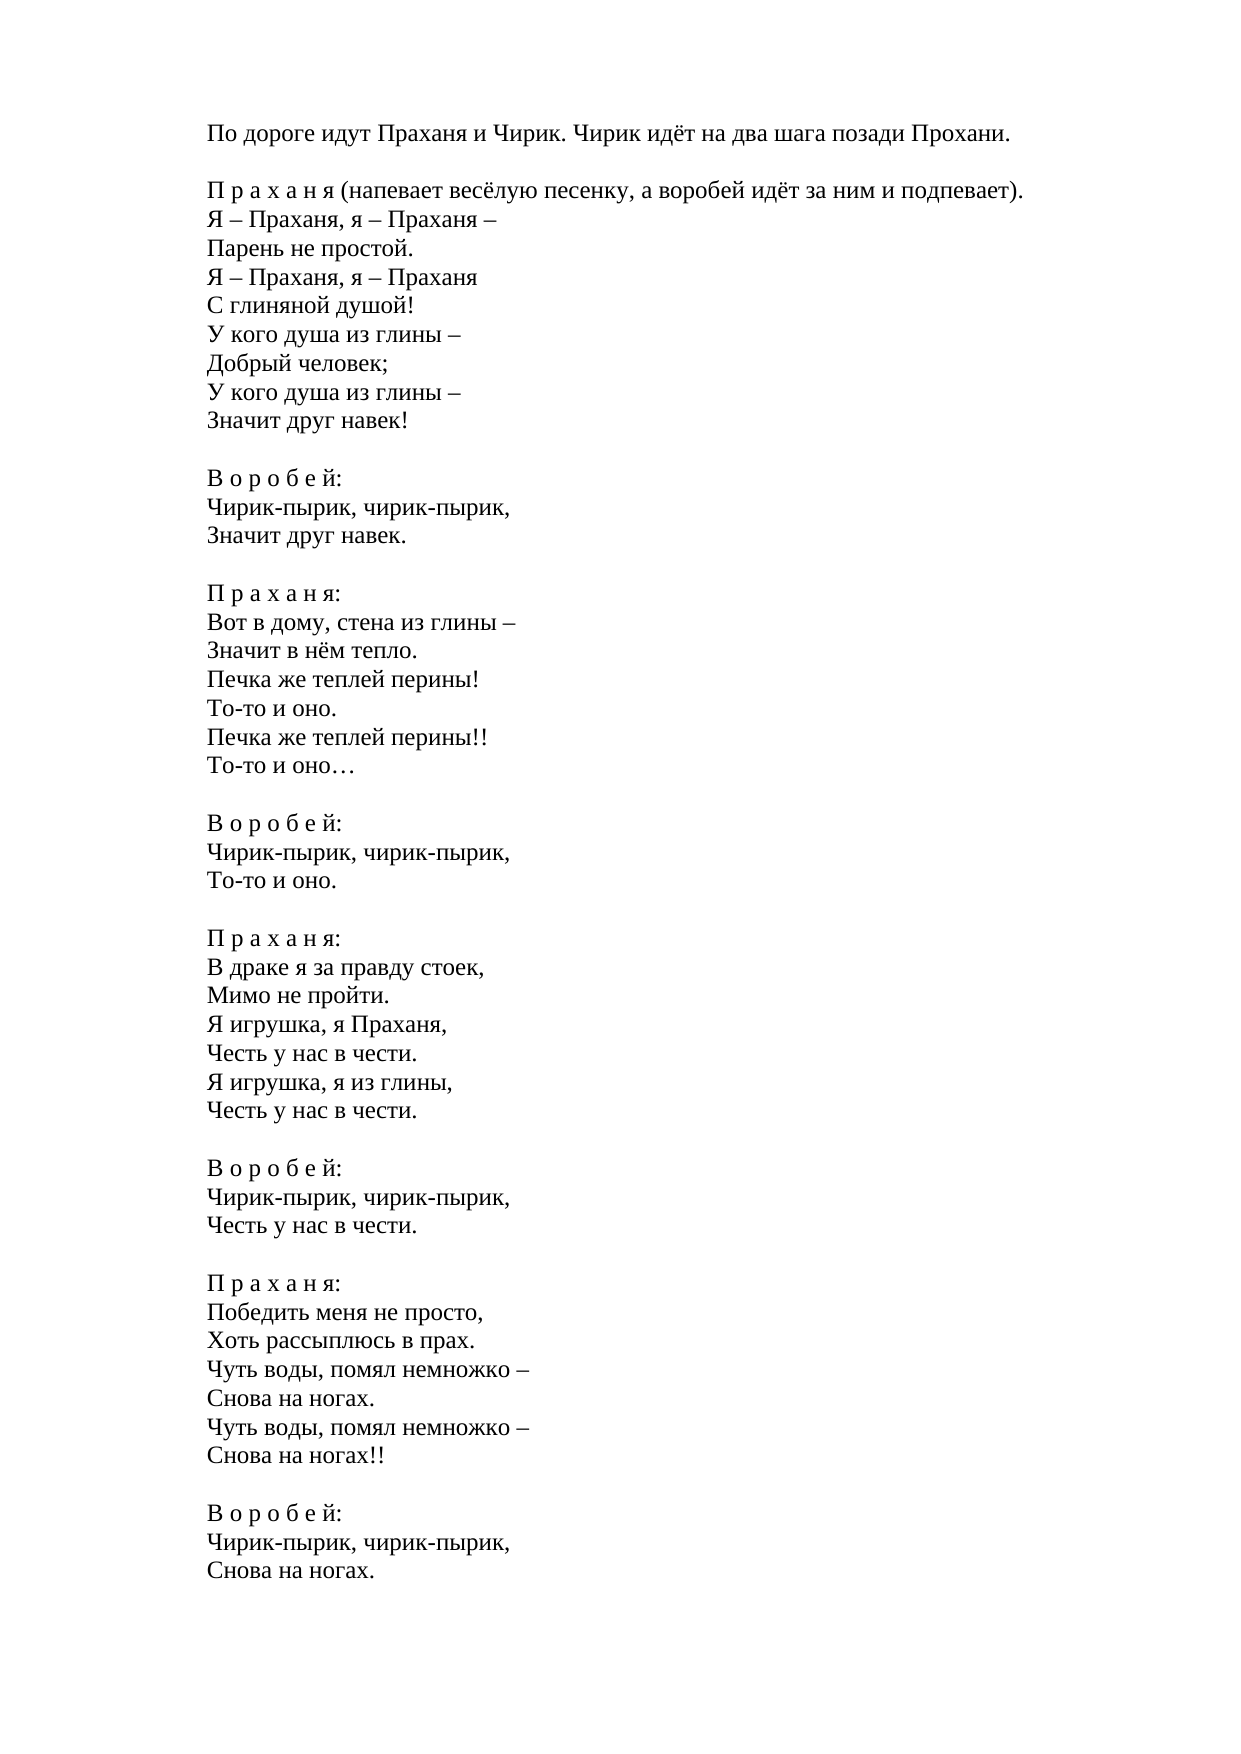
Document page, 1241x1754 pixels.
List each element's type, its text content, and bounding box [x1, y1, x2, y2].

text Чуть воды, помял немножко – [148, 1412, 1152, 1441]
text Честь у нас в чести. [148, 1211, 1152, 1239]
text П р а х а н я: [148, 923, 1152, 952]
text Чирик-пырик, чирик-пырик, [148, 837, 1152, 866]
text Я игрушка, я Праханя, [148, 1009, 1152, 1038]
text Чирик-пырик, чирик-пырик, [148, 492, 1152, 521]
text Снова на ногах!! [148, 1441, 1152, 1469]
text Победить меня не просто, [148, 1297, 1152, 1326]
text Добрый человек; [148, 348, 1152, 377]
text У кого душа из глины – [148, 319, 1152, 348]
text Я игрушка, я из глины, [148, 1067, 1152, 1096]
text Честь у нас в чести. [148, 1096, 1152, 1124]
text В о р о б е й: [148, 1498, 1152, 1527]
text То-то и оно… [148, 751, 1152, 779]
text Вот в дому, стена из глины – [148, 607, 1152, 636]
text В о р о б е й: [148, 808, 1152, 837]
text В о р о б е й: [148, 1153, 1152, 1182]
text Мимо не пройти. [148, 981, 1152, 1009]
text То-то и оно. [148, 693, 1152, 722]
text Печка же теплей перины! [148, 664, 1152, 693]
text Значит друг навек! [148, 406, 1152, 434]
text Снова на ногах. [148, 1556, 1152, 1584]
text Значит друг навек. [148, 521, 1152, 549]
text П р а х а н я: [148, 578, 1152, 607]
text Парень не простой. [148, 233, 1152, 262]
text У кого душа из глины – [148, 377, 1152, 406]
text То-то и оно. [148, 866, 1152, 894]
text Я – Праханя, я – Праханя – [148, 204, 1152, 233]
text Снова на ногах. [148, 1383, 1152, 1412]
text Чирик-пырик, чирик-пырик, [148, 1527, 1152, 1556]
text По дороге идут Праханя и Чирик. Чирик идёт на два шага позади Прохани. [148, 118, 1152, 147]
text В о р о б е й: [148, 463, 1152, 492]
text П р а х а н я (напевает весёлую песенку, а воробей идёт за ним и подпевает). [148, 176, 1152, 204]
text С глиняной душой! [148, 291, 1152, 319]
text Хоть рассыплюсь в прах. [148, 1326, 1152, 1354]
text Печка же теплей перины!! [148, 722, 1152, 751]
text Я – Праханя, я – Праханя [148, 262, 1152, 291]
text Чирик-пырик, чирик-пырик, [148, 1182, 1152, 1211]
text В драке я за правду стоек, [148, 952, 1152, 981]
text Чуть воды, помял немножко – [148, 1354, 1152, 1383]
text Значит в нём тепло. [148, 636, 1152, 664]
text П р а х а н я: [148, 1268, 1152, 1297]
text Честь у нас в чести. [148, 1038, 1152, 1067]
